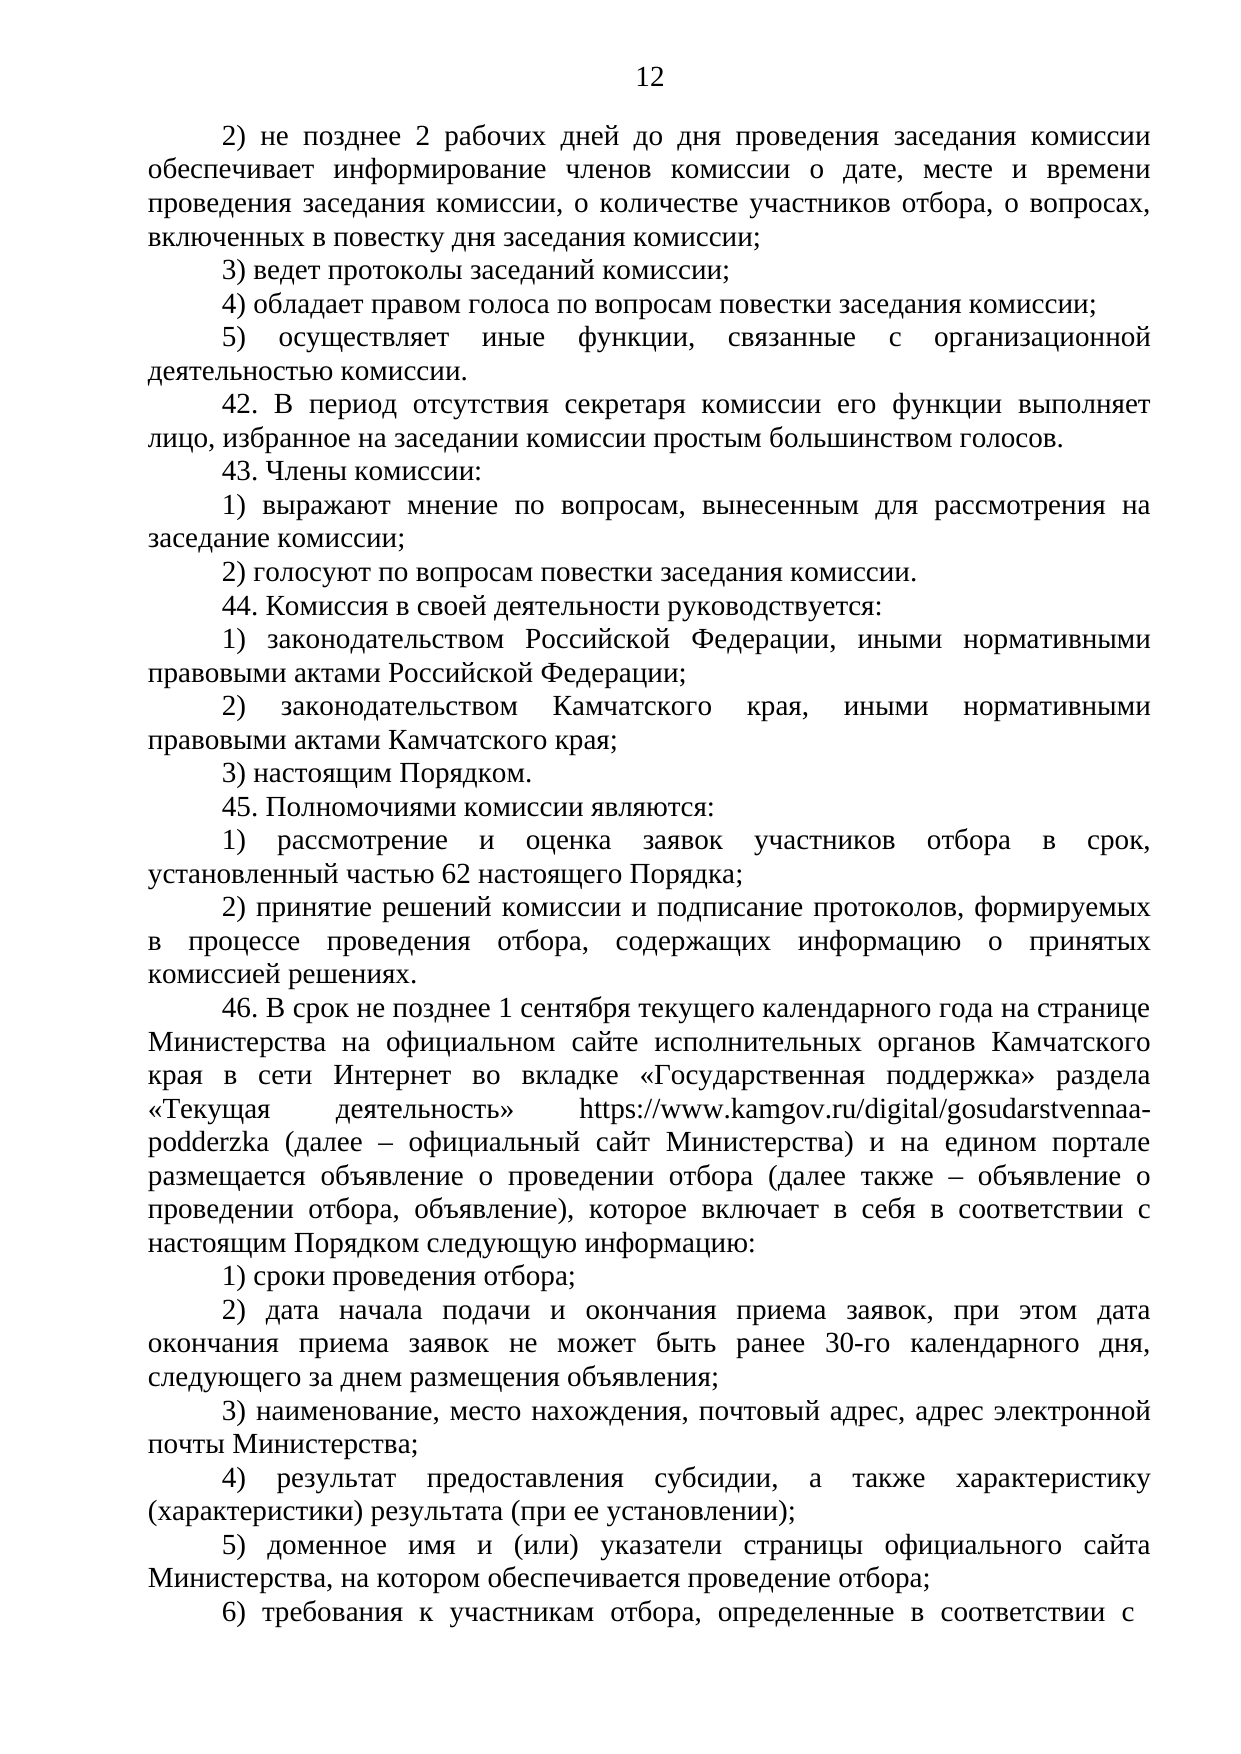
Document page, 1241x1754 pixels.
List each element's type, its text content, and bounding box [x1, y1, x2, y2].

text 1) выражают мнение по вопросам, вынесенным для рассмотрения на заседание комиссии; [148, 487, 1152, 554]
text 2) не позднее 2 рабочих дней до дня проведения заседания комиссии обеспечивает информирование членов комиссии о дате, месте и времени проведения заседания комиссии, о количестве участников отбора, о вопросах, включенных в повестку дня заседания комиссии; [148, 118, 1152, 252]
text 3) ведет протоколы заседаний комиссии; [148, 252, 1152, 286]
text 45. Полномочиями комиссии являются: [148, 789, 1152, 822]
text 2) дата начала подачи и окончания приема заявок, при этом дата окончания приема заявок не может быть ранее 30-го календарного дня, следующего за днем размещения объявления; [148, 1292, 1152, 1393]
text 1) законодательством Российской Федерации, иными нормативными правовыми актами Российской Федерации; [148, 621, 1152, 688]
text 3) наименование, место нахождения, почтовый адрес, адрес электронной почты Министерства; [148, 1393, 1152, 1460]
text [148, 1594, 1152, 1627]
text 5) доменное имя и (или) указатели страницы официального сайта Министерства, на котором обеспечивается проведение отбора; [148, 1527, 1152, 1594]
list 1) сроки проведения отбора; [148, 1258, 1152, 1292]
text 2) принятие решений комиссии и подписание протоколов, формируемых в процессе проведения отбора, содержащих информацию о принятых комиссией решениях. [148, 889, 1152, 990]
text 2) законодательством Камчатского края, иными нормативными правовыми актами Камчатского края; [148, 688, 1152, 755]
text 2) голосуют по вопросам повестки заседания комиссии. [148, 554, 1152, 588]
text 4) обладает правом голоса по вопросам повестки заседания комиссии; [148, 286, 1152, 319]
text 5) осуществляет иные функции, связанные с организационной деятельностью комиссии. [148, 319, 1152, 386]
text 4) результат предоставления субсидии, а также характеристику (характеристики) результата (при ее установлении); [148, 1460, 1152, 1527]
text 3) настоящим Порядком. [148, 755, 1152, 789]
text 46. В срок не позднее 1 сентября текущего календарного года на странице Министерства на официальном сайте исполнительных органов Камчатского края в сети Интернет во вкладке «Государственная поддержка» раздела «Текущая деятельность» https://www.kamgov.ru/digital/gosudarstvennaa-podderzka (далее – официальный сайт Министерства) и на едином портале размещается объявление о проведении отбора (далее также – объявление о проведении отбора, объявление), которое включает в себя в соответствии с настоящим Порядком следующую информацию: [148, 990, 1152, 1258]
text 42. В период отсутствия секретаря комиссии его функции выполняет лицо, избранное на заседании комиссии простым большинством голосов. [148, 386, 1152, 453]
text 44. Комиссия в своей деятельности руководствуется: [148, 588, 1152, 621]
text 1) рассмотрение и оценка заявок участников отбора в срок, установленный частью 62 настоящего Порядка; [148, 822, 1152, 889]
text 43. Члены комиссии: [148, 453, 1152, 487]
